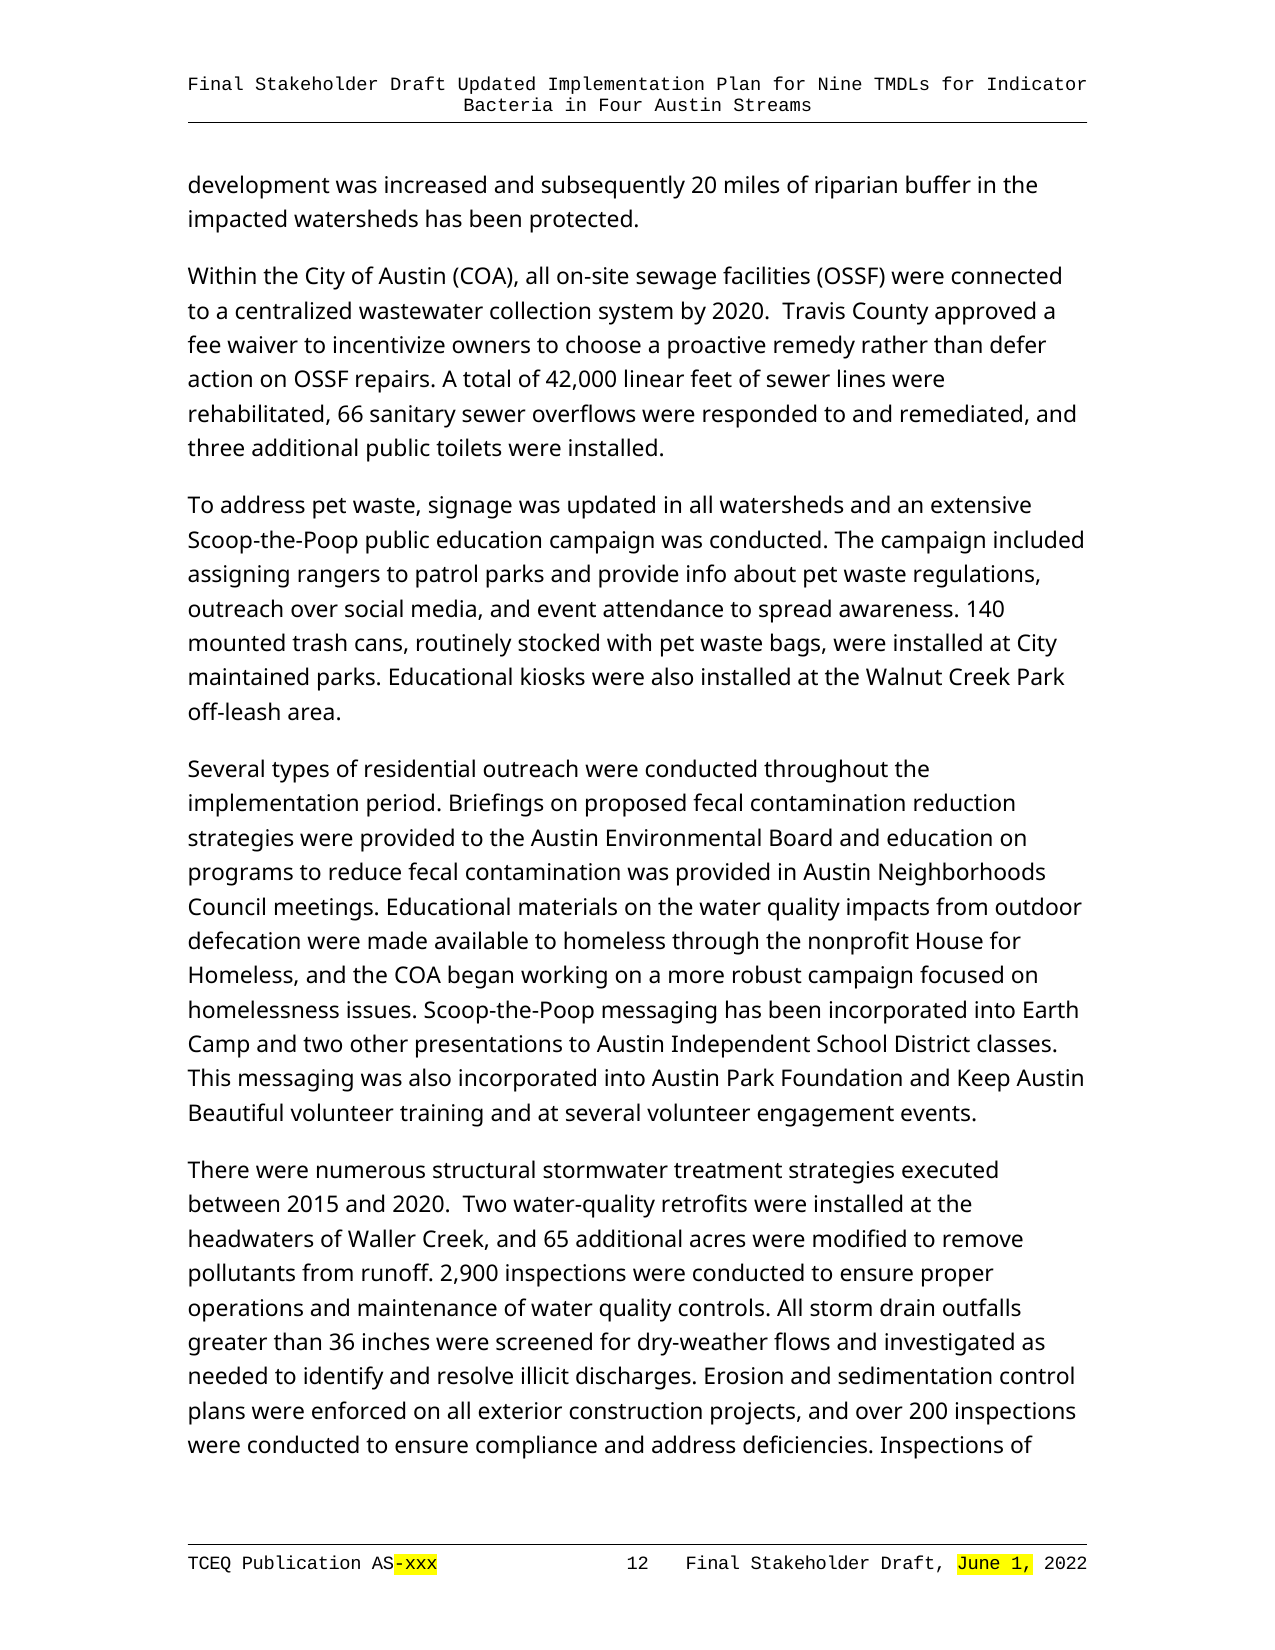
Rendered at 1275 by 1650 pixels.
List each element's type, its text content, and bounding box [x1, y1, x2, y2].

text Within the City of Austin (COA), all on-site sewage facilities (OSSF) were connected to a centralized wastewater collection system by 2020. Travis County approved a fee waiver to incentivize owners to choose a proactive remedy rather than defer action on OSSF repairs. A total of 42,000 linear feet of sewer lines were rehabilitated, 66 sanitary sewer overflows were responded to and remediated, and three additional public toilets were installed. [187, 260, 1087, 463]
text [187, 168, 1087, 234]
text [187, 1154, 1087, 1460]
text Several types of residential outreach were conducted throughout the implementation period. Briefings on proposed fecal contamination reduction strategies were provided to the Austin Environmental Board and education on programs to reduce fecal contamination was provided in Austin Neighborhoods Council meetings. Educational materials on the water quality impacts from outdoor defecation were made available to homeless through the nonprofit House for Homeless, and the COA began working on a more robust campaign focused on homelessness issues. Scoop-the-Poop messaging has been incorporated into Earth Camp and two other presentations to Austin Independent School District classes. This messaging was also incorporated into Austin Park Foundation and Keep Austin Beautiful volunteer training and at several volunteer engagement events. [187, 753, 1087, 1128]
text To address pet waste, signage was updated in all watersheds and an extensive Scoop-the-Poop public education campaign was conducted. The campaign included assigning rangers to patrol parks and provide info about pet waste regulations, outreach over social media, and event attendance to spread awareness. 140 mounted trash cans, routinely stocked with pet waste bags, were installed at City maintained parks. Educational kiosks were also installed at the Walnut Creek Park off-leash area. [187, 489, 1087, 727]
